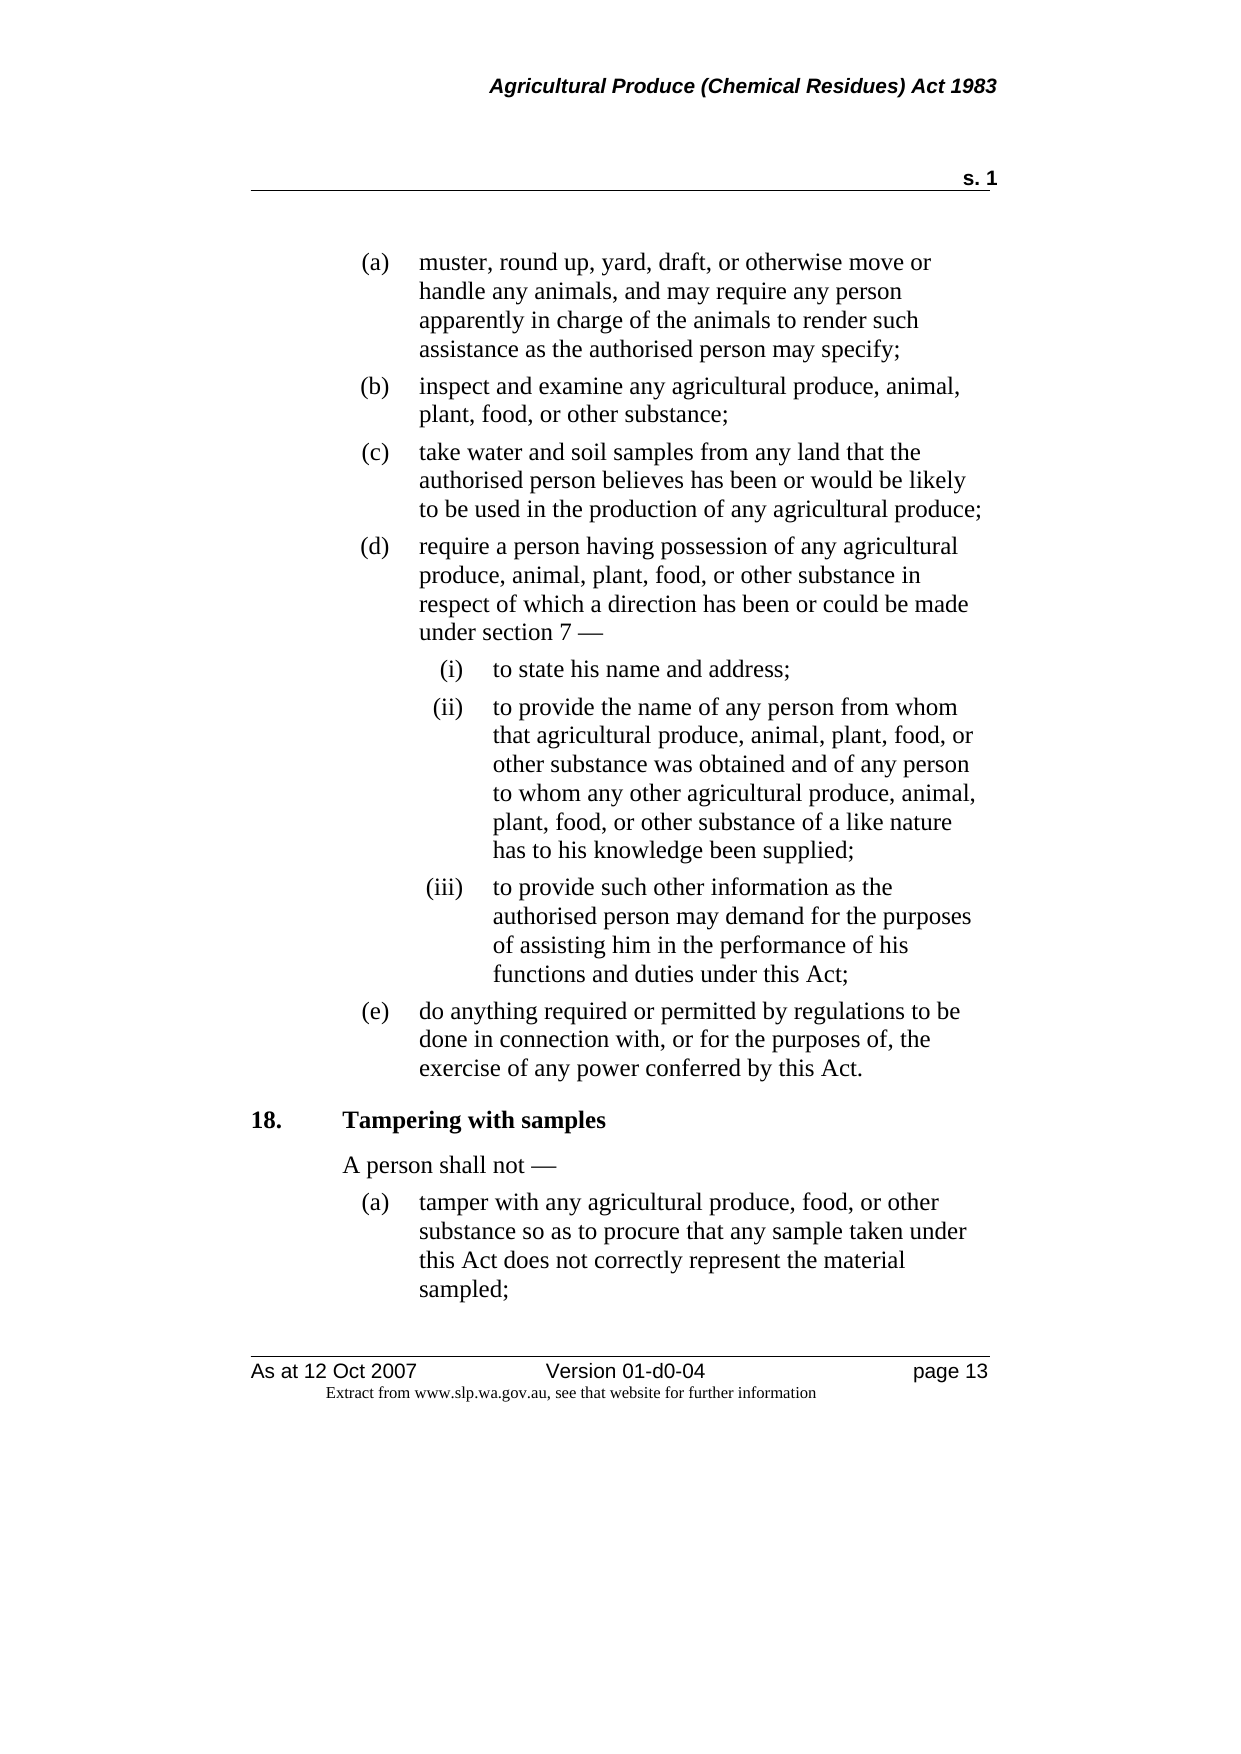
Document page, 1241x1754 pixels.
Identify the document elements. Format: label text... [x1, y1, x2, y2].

text (b) inspect and examine any agricultural produce, animal, plant, food, or other substance; [251, 371, 990, 428]
text (a) tamper with any agricultural produce, food, or other substance so as to procure that any sample taken under this Act does not correctly represent the material sampled; [251, 1187, 990, 1302]
text A person shall not — [251, 1150, 990, 1179]
text (a) muster, round up, yard, draft, or otherwise move or handle any animals, and may require any person apparently in charge of the animals to render such assistance as the authorised person may specify; [251, 247, 990, 362]
subtitle 18. Tampering with samples [251, 1105, 990, 1134]
text (i) to state his name and address; [251, 654, 990, 683]
text (ii) to provide the name of any person from whom that agricultural produce, animal, plant, food, or other substance was obtained and of any person to whom any other agricultural produce, animal, plant, food, or other substance of a like nature has to his knowledge been supplied; [251, 692, 990, 864]
text (d) require a person having possession of any agricultural produce, animal, plant, food, or other substance in respect of which a direction has been or could be made under section 7 — [251, 531, 990, 646]
text (c) take water and soil samples from any land that the authorised person believes has been or would be likely to be used in the production of any agricultural produce; [251, 437, 990, 523]
text (e) do anything required or permitted by regulations to be done in connection with, or for the purposes of, the exercise of any power conferred by this Act. [251, 996, 990, 1082]
text (iii) to provide such other information as the authorised person may demand for the purposes of assisting him in the performance of his functions and duties under this Act; [251, 872, 990, 987]
